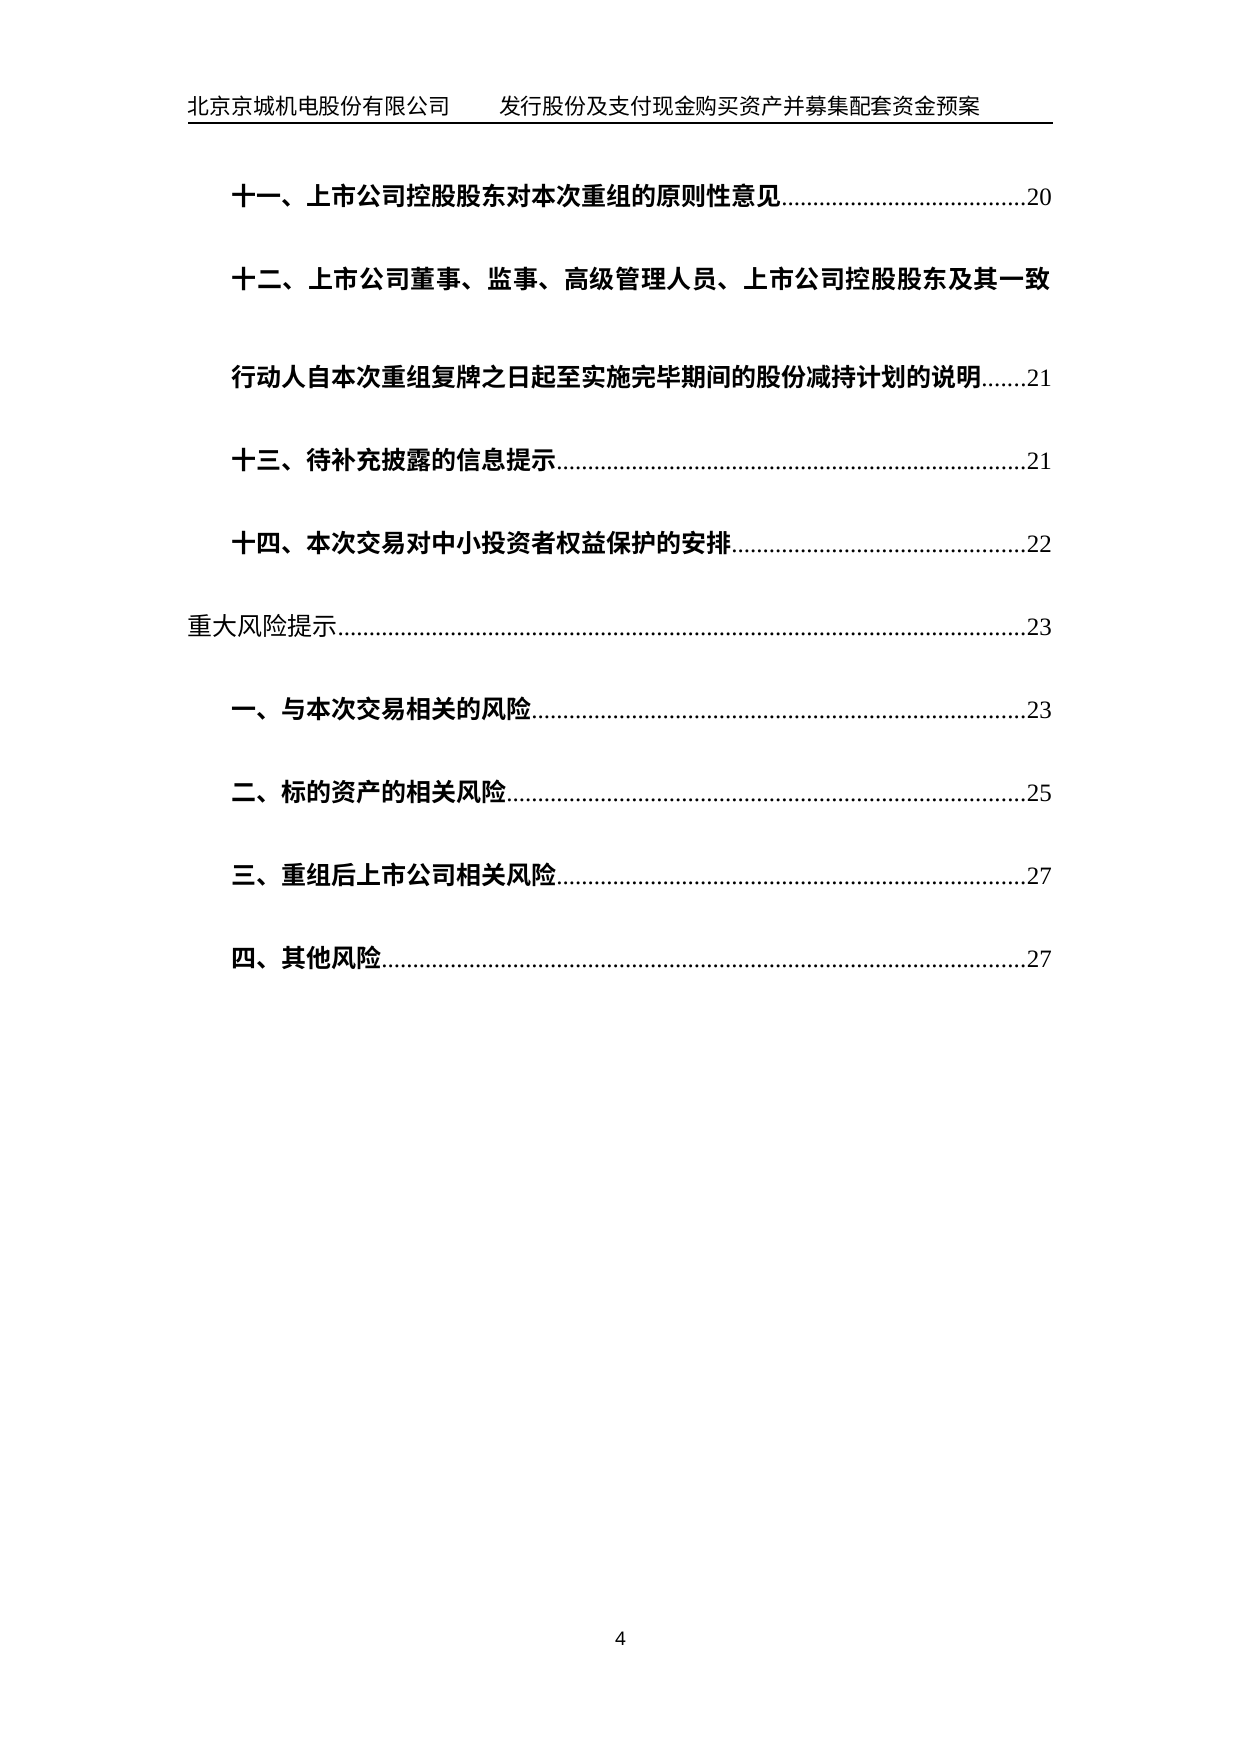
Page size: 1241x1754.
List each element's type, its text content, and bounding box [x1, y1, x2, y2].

text 十四、本次交易对中小投资者权益保护的安排 22 [231, 509, 1053, 574]
text 十一、上市公司控股股东对本次重组的原则性意见 20 [231, 162, 1053, 227]
text 三、重组后上市公司相关风险 27 [231, 841, 1053, 906]
text 一、与本次交易相关的风险 23 [231, 675, 1053, 740]
text 十二、上市公司董事、监事、高级管理人员、上市公司控股股东及其一致行动人自本次重组复牌之日起至实施完毕期间的股份减持计划的说明 21 [231, 245, 1053, 408]
text 十三、待补充披露的信息提示 21 [231, 426, 1053, 491]
text 重大风险提示 23 [187, 592, 1053, 657]
text 二、标的资产的相关风险 25 [231, 758, 1053, 823]
text 四、其他风险 27 [231, 924, 1053, 989]
